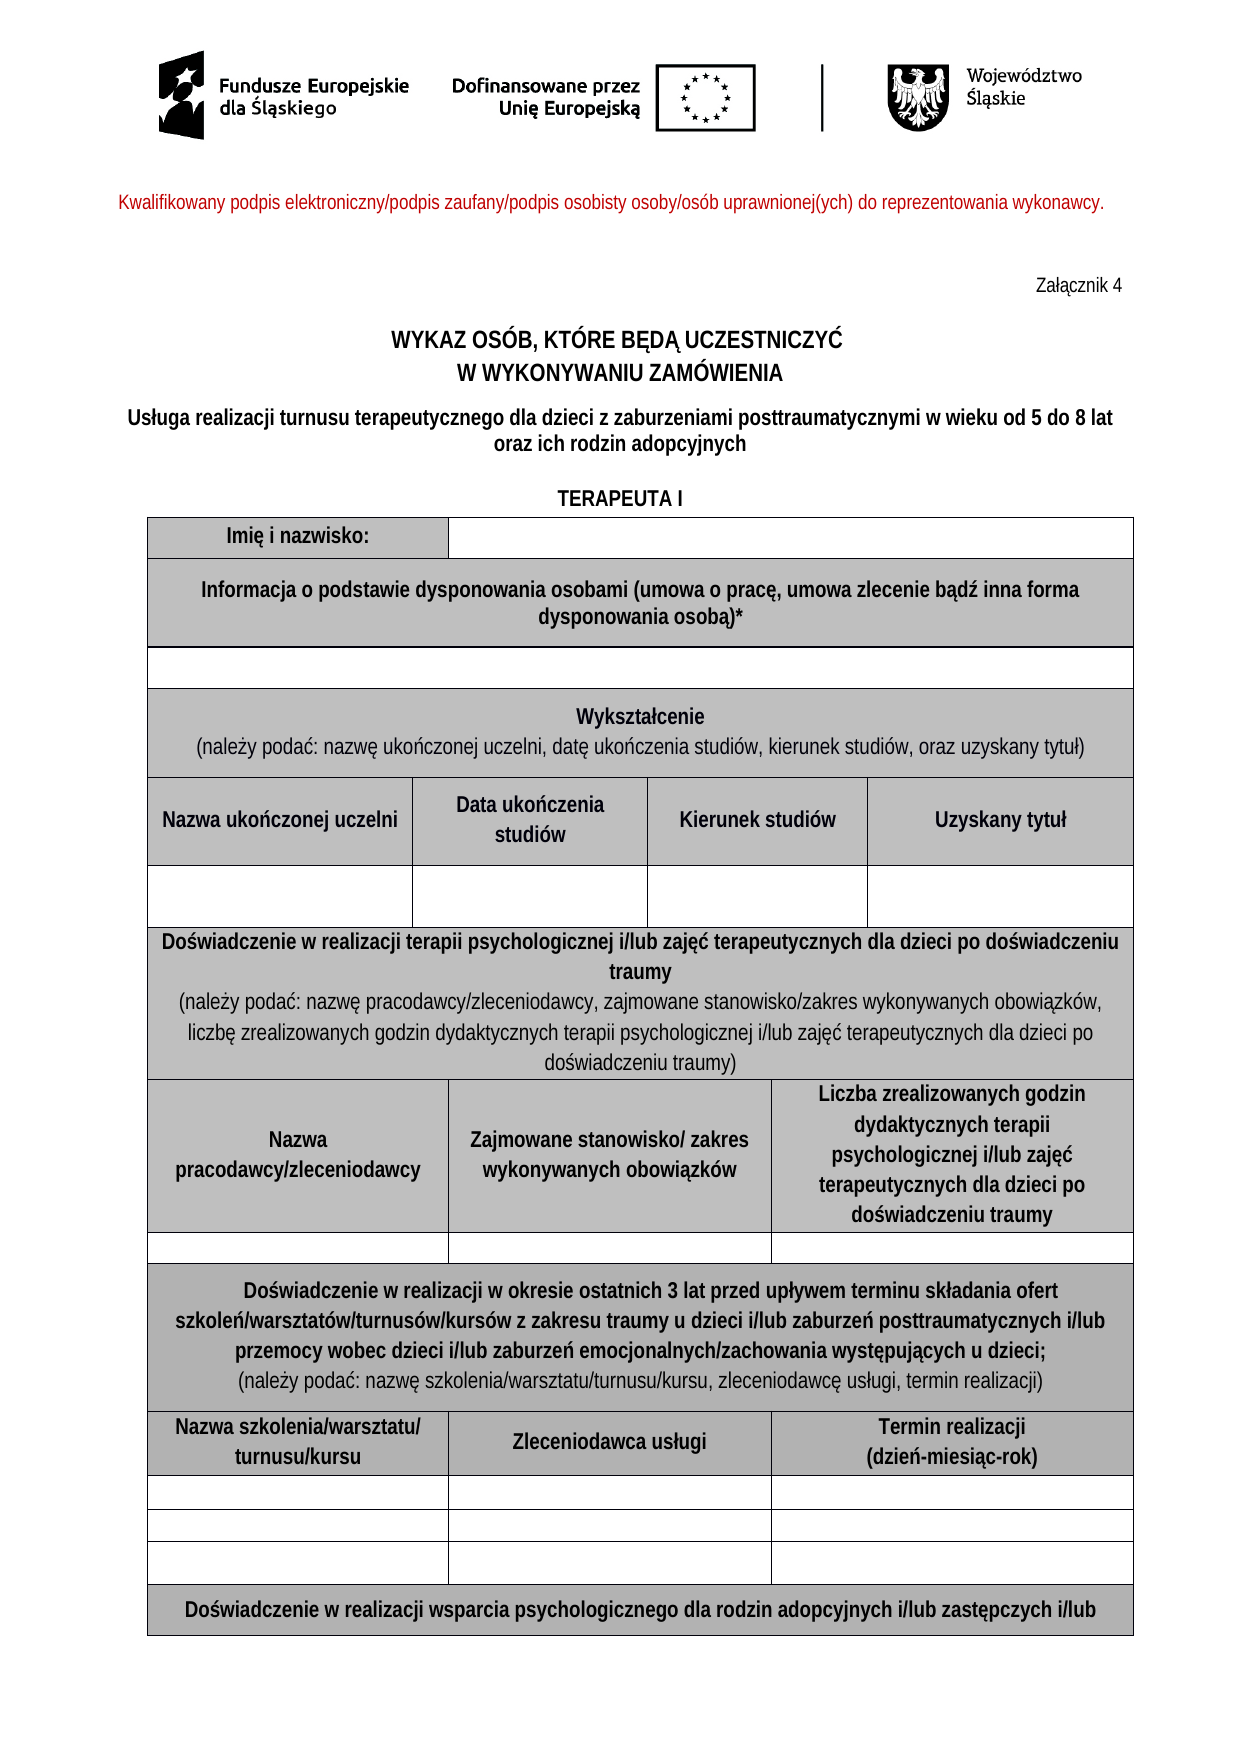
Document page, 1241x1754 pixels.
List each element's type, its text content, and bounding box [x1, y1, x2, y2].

table_header Imię i nazwisko: [148, 518, 448, 558]
table_cell Informacja o podstawie dysponowania osobami (umowa o pracę, umowa zlecenie bądź inna forma dysponowania osobą)* [148, 559, 1133, 646]
text Kwalifikowany podpis elektroniczny/podpis zaufany/podpis osobisty osoby/osób uprawnionej(ych) do reprezentowania wykonawcy. [118, 190, 1122, 214]
table_cell [413, 866, 647, 927]
table_cell Doświadczenie w realizacji w okresie ostatnich 3 lat przed upływem terminu składania ofert szkoleń/warsztatów/turnusów/kursów z zakresu traumy u dzieci i/lub zaburzeń posttraumatycznych i/lub przemocy wobec dzieci i/lub zaburzeń emocjonalnych/zachowania występujących u dzieci; (należy podać: nazwę szkolenia/warsztatu/turnusu/kursu, zleceniodawcę usługi, termin realizacji) [148, 1264, 1133, 1411]
table_cell [772, 1476, 1133, 1509]
table_cell [148, 1510, 448, 1541]
table_cell [772, 1542, 1133, 1583]
text Usługa realizacji turnusu terapeutycznego dla dzieci z zaburzeniami posttraumatycznymi w wieku od 5 do 8 lat oraz ich rodzin adopcyjnych [118, 404, 1122, 456]
table_cell [648, 866, 867, 927]
text Załącznik 4 [118, 273, 1122, 297]
table_cell Termin realizacji (dzień-miesiąc-rok) [772, 1412, 1133, 1475]
table_cell Nazwa pracodawcy/zleceniodawcy [148, 1080, 448, 1232]
table_cell Nazwa szkolenia/warsztatu/ turnusu/kursu [148, 1412, 448, 1475]
table_cell [449, 1510, 771, 1541]
table_cell [148, 1233, 448, 1263]
table_cell [148, 1476, 448, 1509]
table_cell Nazwa ukończonej uczelni [148, 778, 412, 865]
table_cell [148, 866, 412, 927]
table_cell Doświadczenie w realizacji terapii psychologicznej i/lub zajęć terapeutycznych dla dzieci po doświadczeniu traumy (należy podać: nazwę pracodawcy/zleceniodawcy, zajmowane stanowisko/zakres wykonywanych obowiązków, liczbę zrealizowanych godzin dydaktycznych terapii psychologicznej i/lub zajęć terapeutycznych dla dzieci po doświadczeniu traumy) [148, 928, 1133, 1079]
table_cell [449, 1233, 771, 1263]
picture [137, 28, 1103, 162]
table_cell Uzyskany tytuł [868, 778, 1133, 865]
table_cell Zajmowane stanowisko/ zakres wykonywanych obowiązków [449, 1080, 771, 1232]
table_cell [148, 1542, 448, 1583]
table_cell [449, 1542, 771, 1583]
table_cell Data ukończenia studiów [413, 778, 647, 865]
table_cell Kierunek studiów [648, 778, 867, 865]
table_cell [772, 1510, 1133, 1541]
table_cell Zleceniodawca usługi [449, 1412, 771, 1475]
table_cell Liczba zrealizowanych godzin dydaktycznych terapii psychologicznej i/lub zajęć terapeutycznych dla dzieci po doświadczeniu traumy [772, 1080, 1133, 1232]
table_header [449, 518, 1133, 558]
table_cell [772, 1233, 1133, 1263]
text WYKAZ OSÓB, KTÓRE BĘDĄ UCZESTNICZYĆ W WYKONYWANIU ZAMÓWIENIA [118, 325, 1122, 387]
table_cell Wykształcenie (należy podać: nazwę ukończonej uczelni, datę ukończenia studiów, kierunek studiów, oraz uzyskany tytuł) [148, 689, 1133, 777]
table_cell [449, 1476, 771, 1509]
table_cell [868, 866, 1133, 927]
table_cell [148, 648, 1133, 688]
text TERAPEUTA I [118, 485, 1122, 511]
